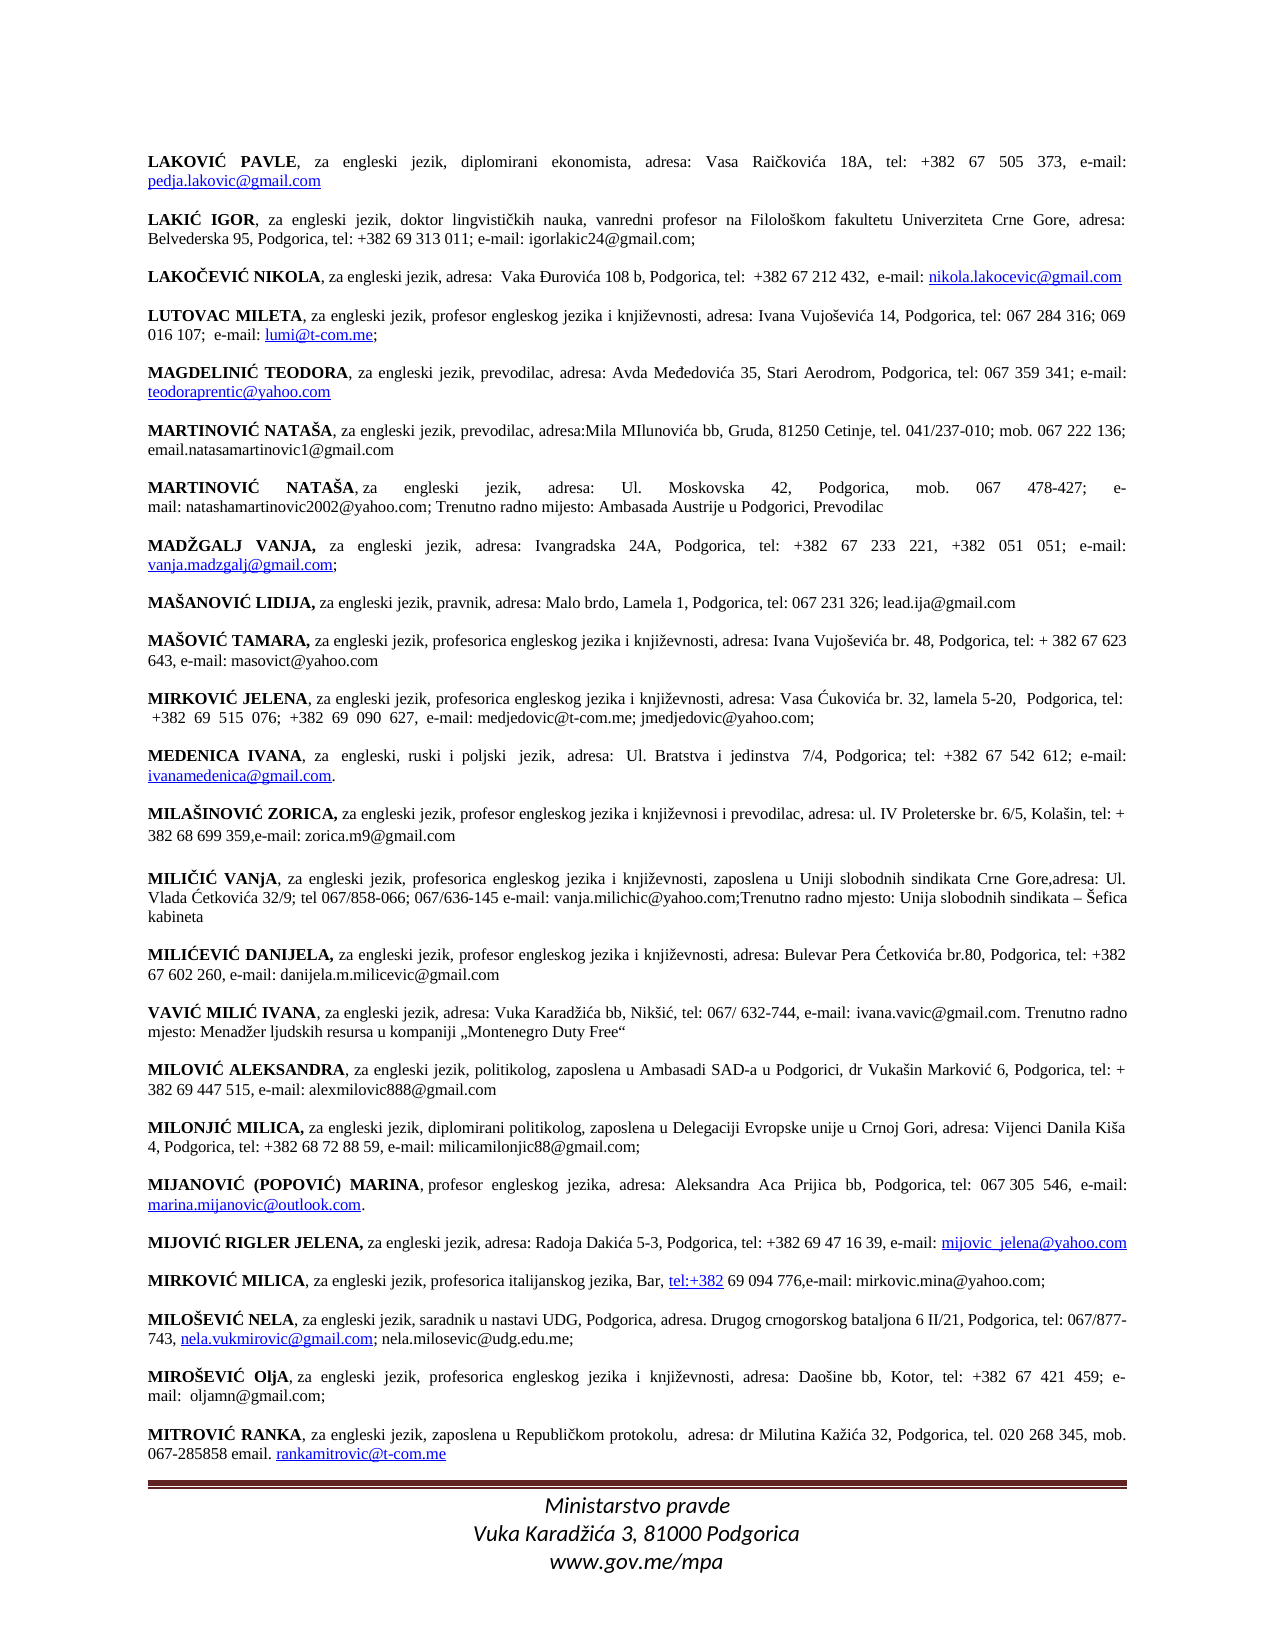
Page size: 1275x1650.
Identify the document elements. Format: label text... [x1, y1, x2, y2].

text MAŠANOVIĆ LIDIJA, za engleski jezik, pravnik, adresa: Malo brdo, Lamela 1, Podgorica, tel: 067 231 326; lead.ija@gmail.com [148, 593, 1127, 612]
text MIJANOVIĆ (POPOVIĆ) MARINA, profesor engleskog jezika, adresa: Aleksandra Aca Prijica bb, Podgorica, tel: 067 305 546, e-mail: marina.mijanovic@outlook.com. [148, 1175, 1127, 1213]
text LAKOČEVIĆ NIKOLA, za engleski jezik, adresa: Vaka Đurovića 108 b, Podgorica, tel: +382 67 212 432, e-mail: nikola.lakocevic@gmail.com [148, 267, 1127, 286]
text MILIČIĆ VANjA, za engleski jezik, profesorica engleskog jezika i književnosti, zaposlena u Uniji slobodnih sindikata Crne Gore,adresa: Ul. Vlada Ćetkovića 32/9; tel 067/858-066; 067/636-145 e-mail: vanja.milichic@yahoo.com;Trenutno radno mjesto: Unija slobodnih sindikata – Šefica kabineta [148, 868, 1127, 926]
text MILOVIĆ ALEKSANDRA, za engleski jezik, politikolog, zaposlena u Ambasadi SAD-a u Podgorici, dr Vukašin Marković 6, Podgorica, tel: + 382 69 447 515, e-mail: alexmilovic888@gmail.com [148, 1060, 1127, 1098]
text MAŠOVIĆ TAMARA, za engleski jezik, profesorica engleskog jezika i književnosti, adresa: Ivana Vujoševića br. 48, Podgorica, tel: + 382 67 623 643, e-mail: masovict@yahoo.com [148, 631, 1127, 669]
text LAKOVIĆ PAVLE, za engleski jezik, diplomirani ekonomista, adresa: Vasa Raičkovića 18A, tel: +382 67 505 373, e-mail: pedja.lakovic@gmail.com [148, 152, 1127, 190]
text MILONJIĆ MILICA, za engleski jezik, diplomirani politikolog, zaposlena u Delegaciji Evropske unije u Crnoj Gori, adresa: Vijenci Danila Kiša 4, Podgorica, tel: +382 68 72 88 59, e-mail: milicamilonjic88@gmail.com; [148, 1118, 1127, 1156]
text MEDENICA IVANA, za engleski, ruski i poljski jezik, adresa: Ul. Bratstva i jedinstva 7/4, Podgorica; tel: +382 67 542 612; e-mail: ivanamedenica@gmail.com. [148, 746, 1127, 784]
text MIRKOVIĆ JELENA, za engleski jezik, profesorica engleskog jezika i književnosti, adresa: Vasa Ćukovića br. 32, lamela 5-20, Podgorica, tel: +382 69 515 076; +382 69 090 627, e-mail: medjedovic@t-com.me; jmedjedovic@yahoo.com; [148, 689, 1127, 727]
text MARTINOVIĆ NATAŠA, za engleski jezik, adresa: Ul. Moskovska 42, Podgorica, mob. 067 478-427; e-mail: natashamartinovic2002@yahoo.com; Trenutno radno mijesto: Ambasada Austrije u Podgorici, Prevodilac [148, 478, 1127, 516]
text MILIĆEVIĆ DANIJELA, za engleski jezik, profesor engleskog jezika i književnosti, adresa: Bulevar Pera Ćetkovića br.80, Podgorica, tel: +382 67 602 260, e-mail: danijela.m.milicevic@gmail.com [148, 945, 1127, 983]
text LUTOVAC MILETA, za engleski jezik, profesor engleskog jezika i književnosti, adresa: Ivana Vujoševića 14, Podgorica, tel: 067 284 316; 069 016 107; e-mail: lumi@t-com.me; [148, 305, 1127, 344]
text MITROVIĆ RANKA, za engleski jezik, zaposlena u Republičkom protokolu, adresa: dr Milutina Kažića 32, Podgorica, tel. 020 268 345, mob. 067-285858 email. rankamitrovic@t-com.me [148, 1424, 1127, 1463]
text MILAŠINOVIĆ ZORICA, za engleski jezik, profesor engleskog jezika i književnosi i prevodilac, adresa: ul. IV Proleterske br. 6/5, Kolašin, tel: + 382 68 699 359,e-mail: zorica.m9@gmail.com [148, 804, 1127, 845]
text MAGDELINIĆ TEODORA, za engleski jezik, prevodilac, adresa: Avda Međedovića 35, Stari Aerodrom, Podgorica, tel: 067 359 341; e-mail: teodoraprentic@yahoo.com [148, 363, 1127, 401]
text MADŽGALJ VANJA, za engleski jezik, adresa: Ivangradska 24A, Podgorica, tel: +382 67 233 221, +382 051 051; e-mail: vanja.madzgalj@gmail.com; [148, 535, 1127, 574]
text VAVIĆ MILIĆ IVANA, za engleski jezik, adresa: Vuka Karadžića bb, Nikšić, tel: 067/ 632-744, e-mail: ivana.vavic@gmail.com. Trenutno radno mjesto: Menadžer ljudskih resursa u kompaniji „Montenegro Duty Free“ [148, 1003, 1127, 1041]
text MILOŠEVIĆ NELA, za engleski jezik, saradnik u nastavi UDG, Podgorica, adresa. Drugog crnogorskog bataljona 6 II/21, Podgorica, tel: 067/877-743, nela.vukmirovic@gmail.com; nela.milosevic@udg.edu.me; [148, 1309, 1127, 1348]
text MIJOVIĆ RIGLER JELENA, za engleski jezik, adresa: Radoja Dakića 5-3, Podgorica, tel: +382 69 47 16 39, e-mail: mijovic_jelena@yahoo.com [148, 1233, 1127, 1252]
text MIROŠEVIĆ OljA, za engleski jezik, profesorica engleskog jezika i književnosti, adresa: Daošine bb, Kotor, tel: +382 67 421 459; e-mail: oljamn@gmail.com; [148, 1367, 1127, 1405]
text MARTINOVIĆ NATAŠA, za engleski jezik, prevodilac, adresa:Mila MIlunovića bb, Gruda, 81250 Cetinje, tel. 041/237-010; mob. 067 222 136; email.natasamartinovic1@gmail.com [148, 420, 1127, 459]
text MIRKOVIĆ MILICA, za engleski jezik, profesorica italijanskog jezika, Bar, tel:+382 69 094 776,e-mail: mirkovic.mina@yahoo.com; [148, 1271, 1127, 1290]
text LAKIĆ IGOR, za engleski jezik, doktor lingvističkih nauka, vanredni profesor na Filološkom fakultetu Univerziteta Crne Gore, adresa: Belvederska 95, Podgorica, tel: +382 69 313 011; e-mail: igorlakic24@gmail.com; [148, 209, 1127, 248]
